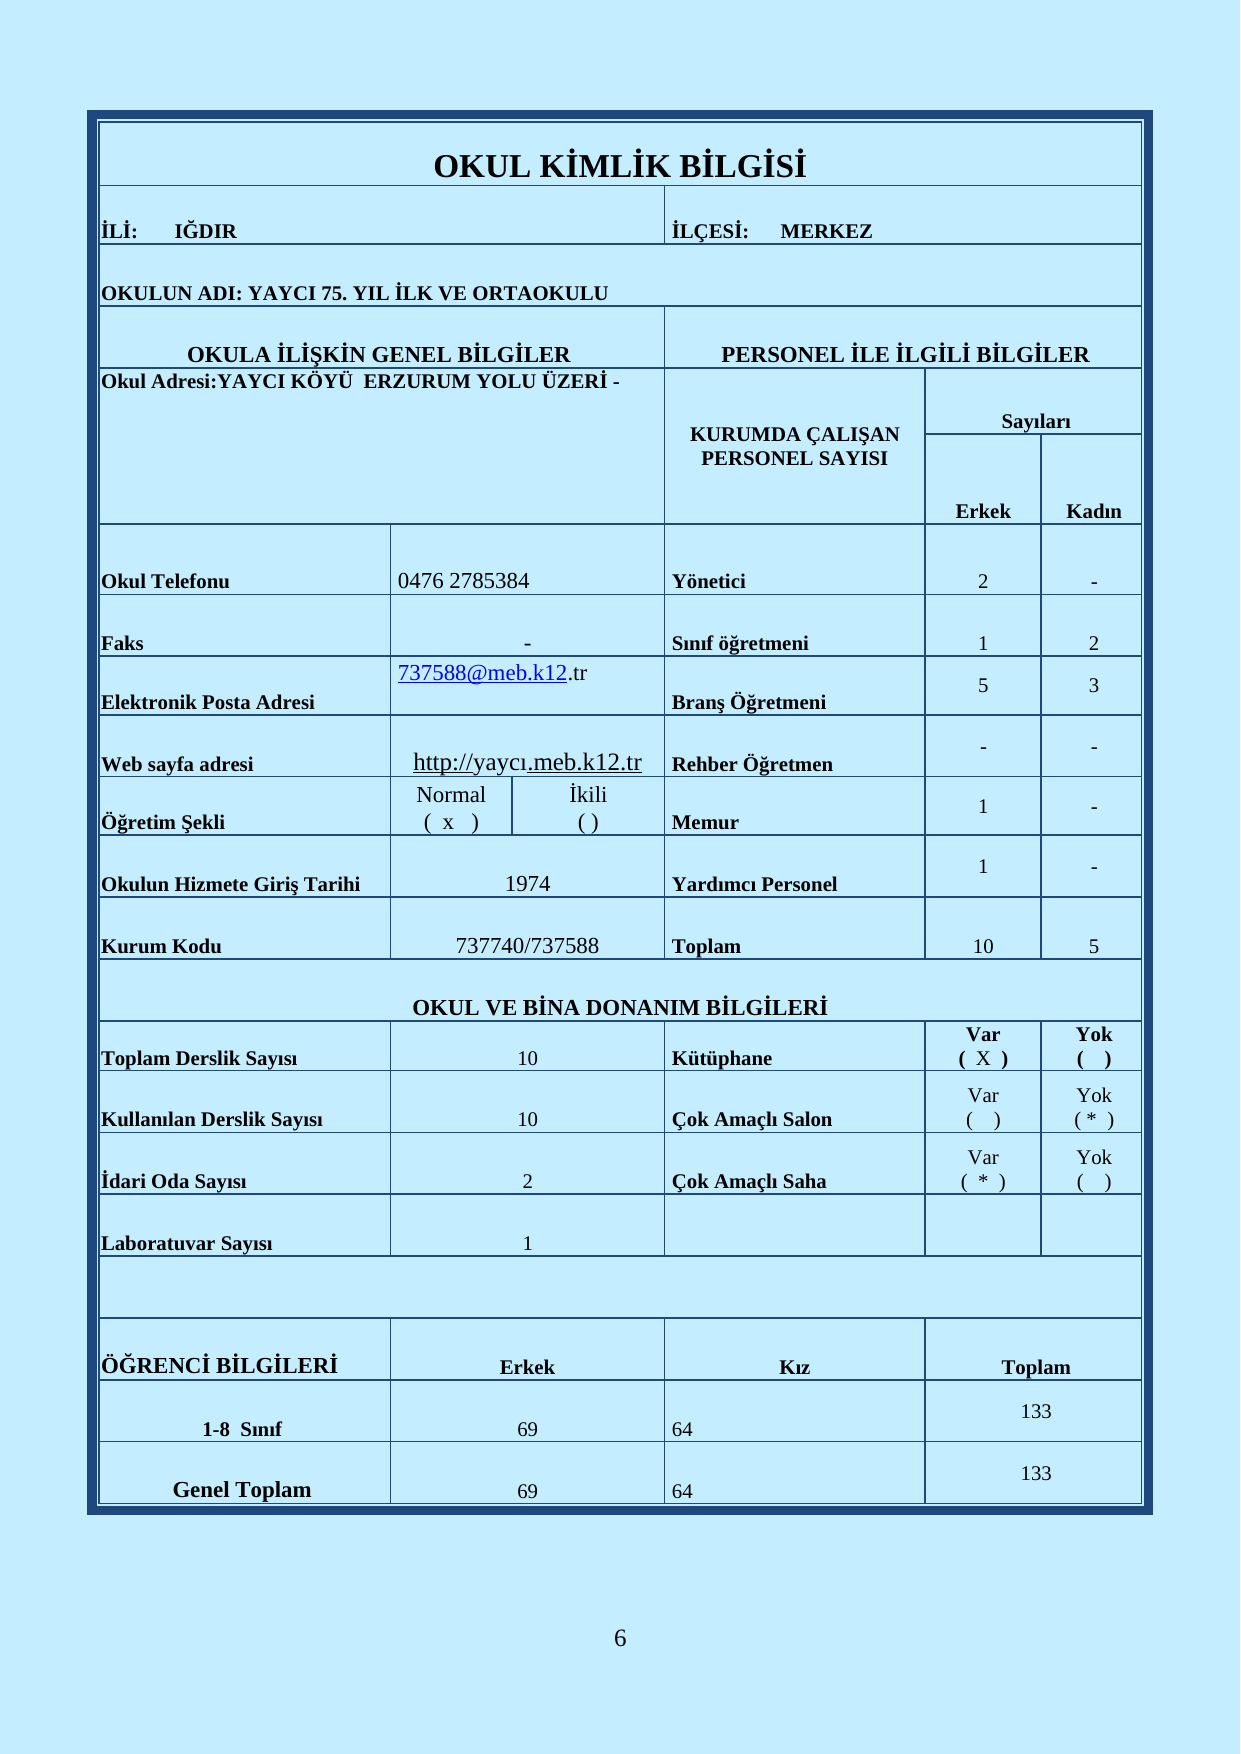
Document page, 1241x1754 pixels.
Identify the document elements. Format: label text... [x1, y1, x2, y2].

table_cell KURUMDA ÇALIŞAN PERSONEL SAYISI [665, 369, 924, 523]
table_cell 10 [391, 1071, 664, 1131]
table_cell Memur [665, 777, 924, 834]
table_cell [100, 1257, 1141, 1317]
table_header OKUL KİMLİK BİLGİSİ [100, 123, 1141, 185]
table_cell Yok ( ) [1042, 1022, 1141, 1069]
table_cell İLİ: IĞDIR [100, 186, 664, 243]
table_cell Var ( X ) [926, 1022, 1040, 1069]
table_cell Erkek [926, 435, 1040, 523]
table_cell Kütüphane [665, 1022, 924, 1069]
table_cell - [926, 716, 1040, 776]
table_cell İLÇESİ: MERKEZ [665, 186, 1141, 243]
table_cell Toplam [665, 898, 924, 958]
table_cell 2 [1042, 595, 1141, 655]
table_cell Okul Adresi:YAYCI KÖYÜ ERZURUM YOLU ÜZERİ - [100, 369, 664, 523]
table_cell 64 [665, 1442, 924, 1503]
table_cell Web sayfa adresi [100, 716, 390, 776]
table_cell İkili ( ) [513, 777, 664, 834]
table_cell Öğretim Şekli [100, 777, 390, 834]
table_cell 737588@meb.k12.tr [391, 657, 664, 714]
table_cell Var ( * ) [926, 1133, 1040, 1193]
table_cell 10 [926, 898, 1040, 958]
table_cell http://yaycı.meb.k12.tr [391, 716, 664, 776]
table_cell Kız [665, 1319, 924, 1379]
table_cell [1042, 1195, 1141, 1255]
table_cell Toplam Derslik Sayısı [100, 1022, 390, 1069]
table_cell Yok ( ) [1042, 1133, 1141, 1193]
table_cell 0476 2785384 [391, 525, 664, 593]
table_cell 2 [926, 525, 1040, 593]
table_cell [665, 1195, 924, 1255]
table_cell Toplam [926, 1319, 1141, 1379]
table_cell Faks [100, 595, 390, 655]
table_cell PERSONEL İLE İLGİLİ BİLGİLER [665, 307, 1141, 367]
table_cell OKULUN ADI: YAYCI 75. YIL İLK VE ORTAOKULU [100, 245, 1141, 305]
table_cell 737740/737588 [391, 898, 664, 958]
table_cell 3 [1042, 657, 1141, 714]
table_cell OKULA İLİŞKİN GENEL BİLGİLER [100, 307, 664, 367]
table_cell Genel Toplam [100, 1442, 390, 1503]
table_cell 1-8 Sınıf [100, 1381, 390, 1441]
table_cell 69 [391, 1381, 664, 1441]
table_cell [926, 1195, 1040, 1255]
table_cell Okul Telefonu [100, 525, 390, 593]
table_cell 1 [926, 777, 1040, 834]
table_cell 2 [391, 1133, 664, 1193]
table_cell 5 [1042, 898, 1141, 958]
table_cell OKUL VE BİNA DONANIM BİLGİLERİ [100, 960, 1141, 1020]
table_cell Rehber Öğretmen [665, 716, 924, 776]
table_cell Okulun Hizmete Giriş Tarihi [100, 836, 390, 896]
table_cell Sayıları [926, 369, 1141, 433]
table_cell Elektronik Posta Adresi [100, 657, 390, 714]
table_cell Kadın [1042, 435, 1141, 523]
table_cell Yardımcı Personel [665, 836, 924, 896]
table_cell - [1042, 716, 1141, 776]
table_cell 1974 [391, 836, 664, 896]
table_cell - [1042, 525, 1141, 593]
table_cell Yok ( * ) [1042, 1071, 1141, 1131]
table_cell - [1042, 836, 1141, 896]
table_cell 64 [665, 1381, 924, 1441]
table_cell 1 [391, 1195, 664, 1255]
table_cell 133 [926, 1442, 1141, 1503]
table_cell 1 [926, 836, 1040, 896]
table_cell - [391, 595, 664, 655]
table_cell Çok Amaçlı Salon [665, 1071, 924, 1131]
table_cell 133 [926, 1381, 1141, 1441]
table_cell Kullanılan Derslik Sayısı [100, 1071, 390, 1131]
table_cell Çok Amaçlı Saha [665, 1133, 924, 1193]
table_cell ÖĞRENCİ BİLGİLERİ [100, 1319, 390, 1379]
table_cell Erkek [391, 1319, 664, 1379]
table_cell Kurum Kodu [100, 898, 390, 958]
table_cell Yönetici [665, 525, 924, 593]
table_cell İdari Oda Sayısı [100, 1133, 390, 1193]
table_cell 5 [926, 657, 1040, 714]
table_cell Laboratuvar Sayısı [100, 1195, 390, 1255]
table_cell 1 [926, 595, 1040, 655]
table_cell Branş Öğretmeni [665, 657, 924, 714]
table_cell - [1042, 777, 1141, 834]
table_cell Sınıf öğretmeni [665, 595, 924, 655]
table_cell Normal ( x ) [391, 777, 511, 834]
table_cell 69 [391, 1442, 664, 1503]
table_cell Var ( ) [926, 1071, 1040, 1131]
table_cell 10 [391, 1022, 664, 1069]
